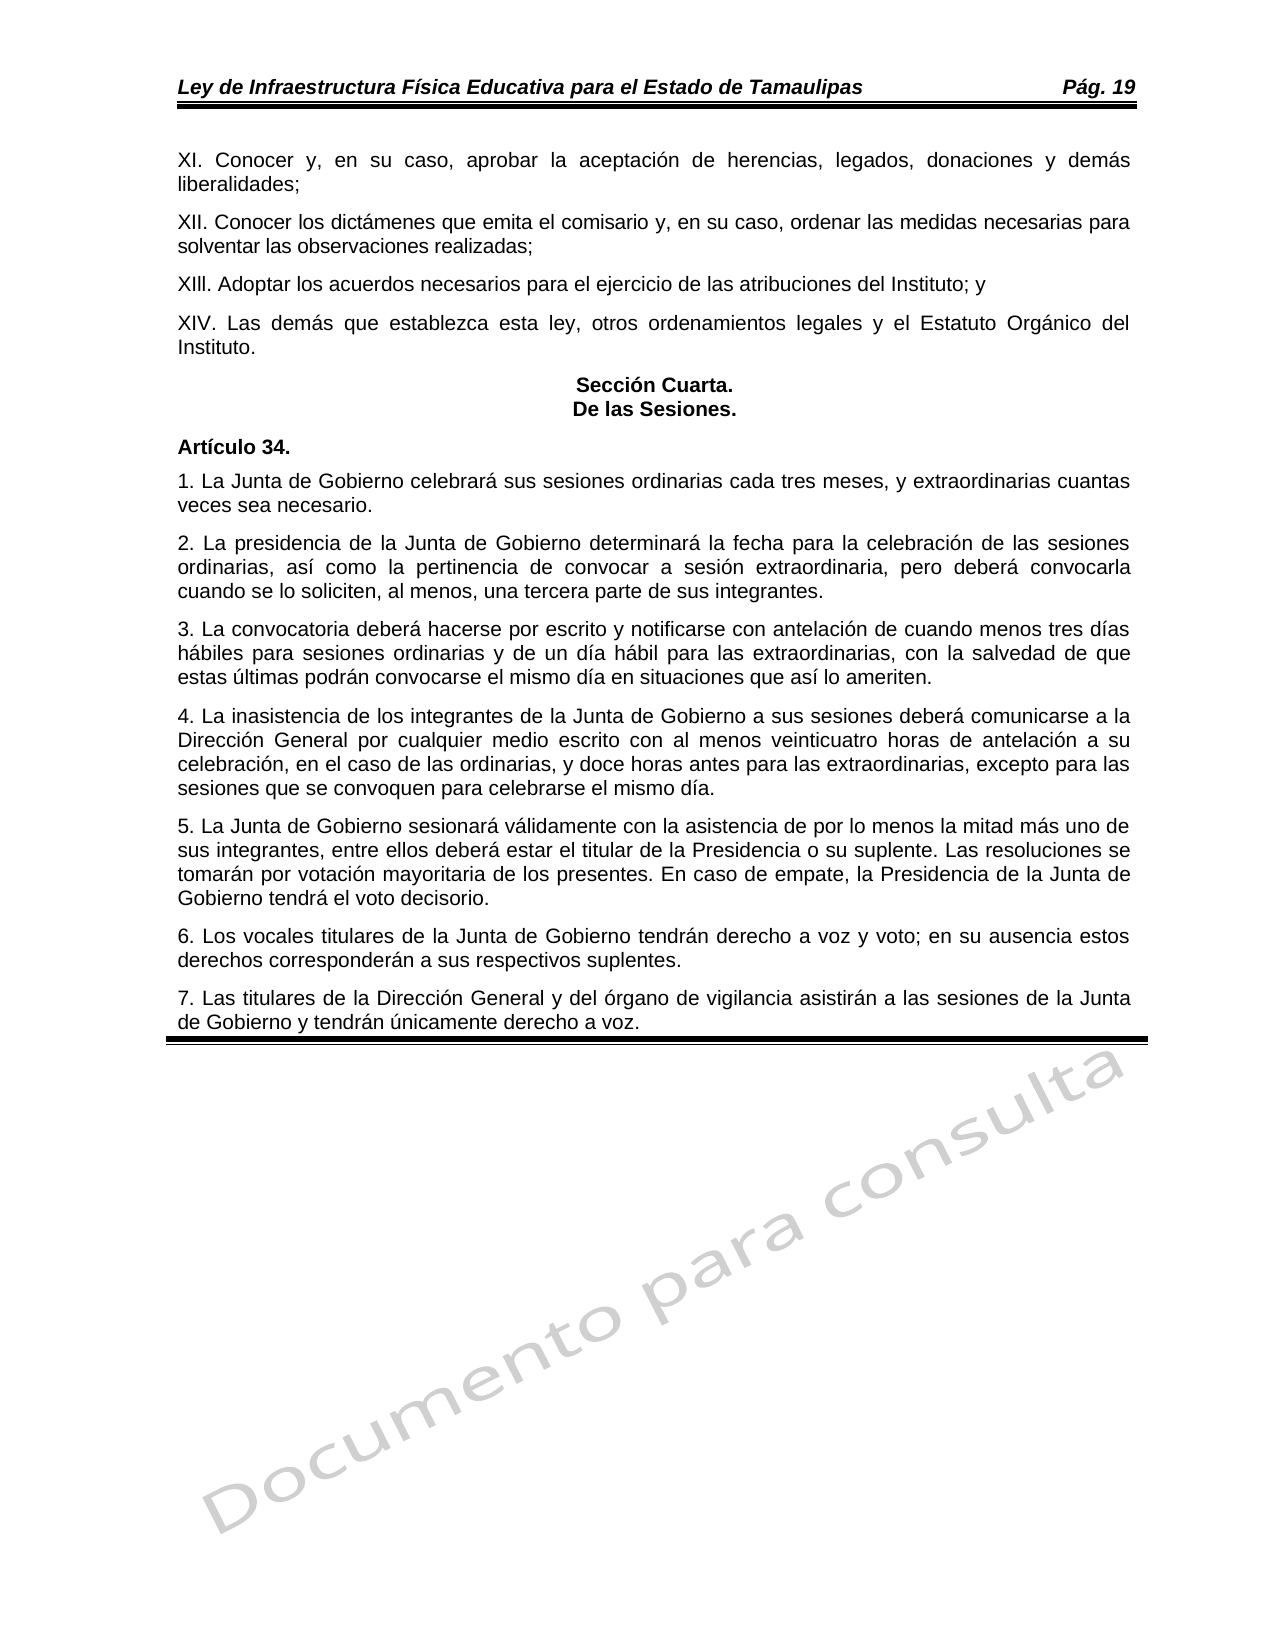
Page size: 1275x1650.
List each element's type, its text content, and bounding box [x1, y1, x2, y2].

text 3. La convocatoria deberá hacerse por escrito y notificarse con antelación de cuando menos tres días hábiles para sesiones ordinarias y de un día hábil para las extraordinarias, con la salvedad de que estas últimas podrán convocarse el mismo día en situaciones que así lo ameriten. [177, 617, 1132, 689]
text 1. de Gobierno celebrará sus sesiones ordinarias cada tres meses, y extraordinarias cuantas veces sea necesario. [177, 469, 1132, 517]
text 2. La presidencia de de Gobierno determinará la fecha para la celebración de las sesiones ordinarias, así como la pertinencia de convocar a sesión extraordinaria, pero deberá convocarla cuando se lo soliciten, al menos, una tercera parte de sus integrantes. [177, 531, 1132, 603]
text 5. de Gobierno sesionará válidamente con la asistencia de por lo menos la mitad más uno de sus integrantes, entre ellos deberá estar el titular de o su suplente. Las resoluciones se tomarán por votación mayoritaria de los presentes. En caso de empate, de de Gobierno tendrá el voto decisorio. [177, 814, 1132, 909]
text XIV. Las demás que establezca esta ley, otros ordenamientos legales y el Estatuto Orgánico del Instituto. [177, 311, 1132, 358]
text 6. Los vocales titulares de de Gobierno tendrán derecho a voz y voto; en su ausencia estos derechos corresponderán a sus respectivos suplentes. [177, 924, 1132, 972]
text De las Sesiones. [177, 397, 1132, 421]
text XII. Conocer los dictámenes que emita el comisario y, en su caso, ordenar las medidas necesarias para solventar las observaciones realizadas; [177, 210, 1132, 258]
text Artículo 34. [177, 435, 1132, 459]
text XIll. Adoptar los acuerdos necesarios para el ejercicio de las atribuciones del Instituto; y [177, 272, 1132, 296]
text Sección Cuarta. [177, 373, 1132, 397]
text XI. Conocer y, en su caso, aprobar la aceptación de herencias, legados, donaciones y demás liberalidades; [177, 148, 1132, 196]
text 4. La inasistencia de los integrantes de de Gobierno a sus sesiones deberá comunicarse a por cualquier medio escrito con al menos veinticuatro horas de antelación a su celebración, en el caso de las ordinarias, y doce horas antes para las extraordinarias, excepto para las sesiones que se convoquen para celebrarse el mismo día. [177, 703, 1132, 799]
text 7. Las titulares de y del órgano de vigilancia asistirán a las sesiones de de Gobierno y tendrán únicamente derecho a voz. [177, 986, 1132, 1034]
